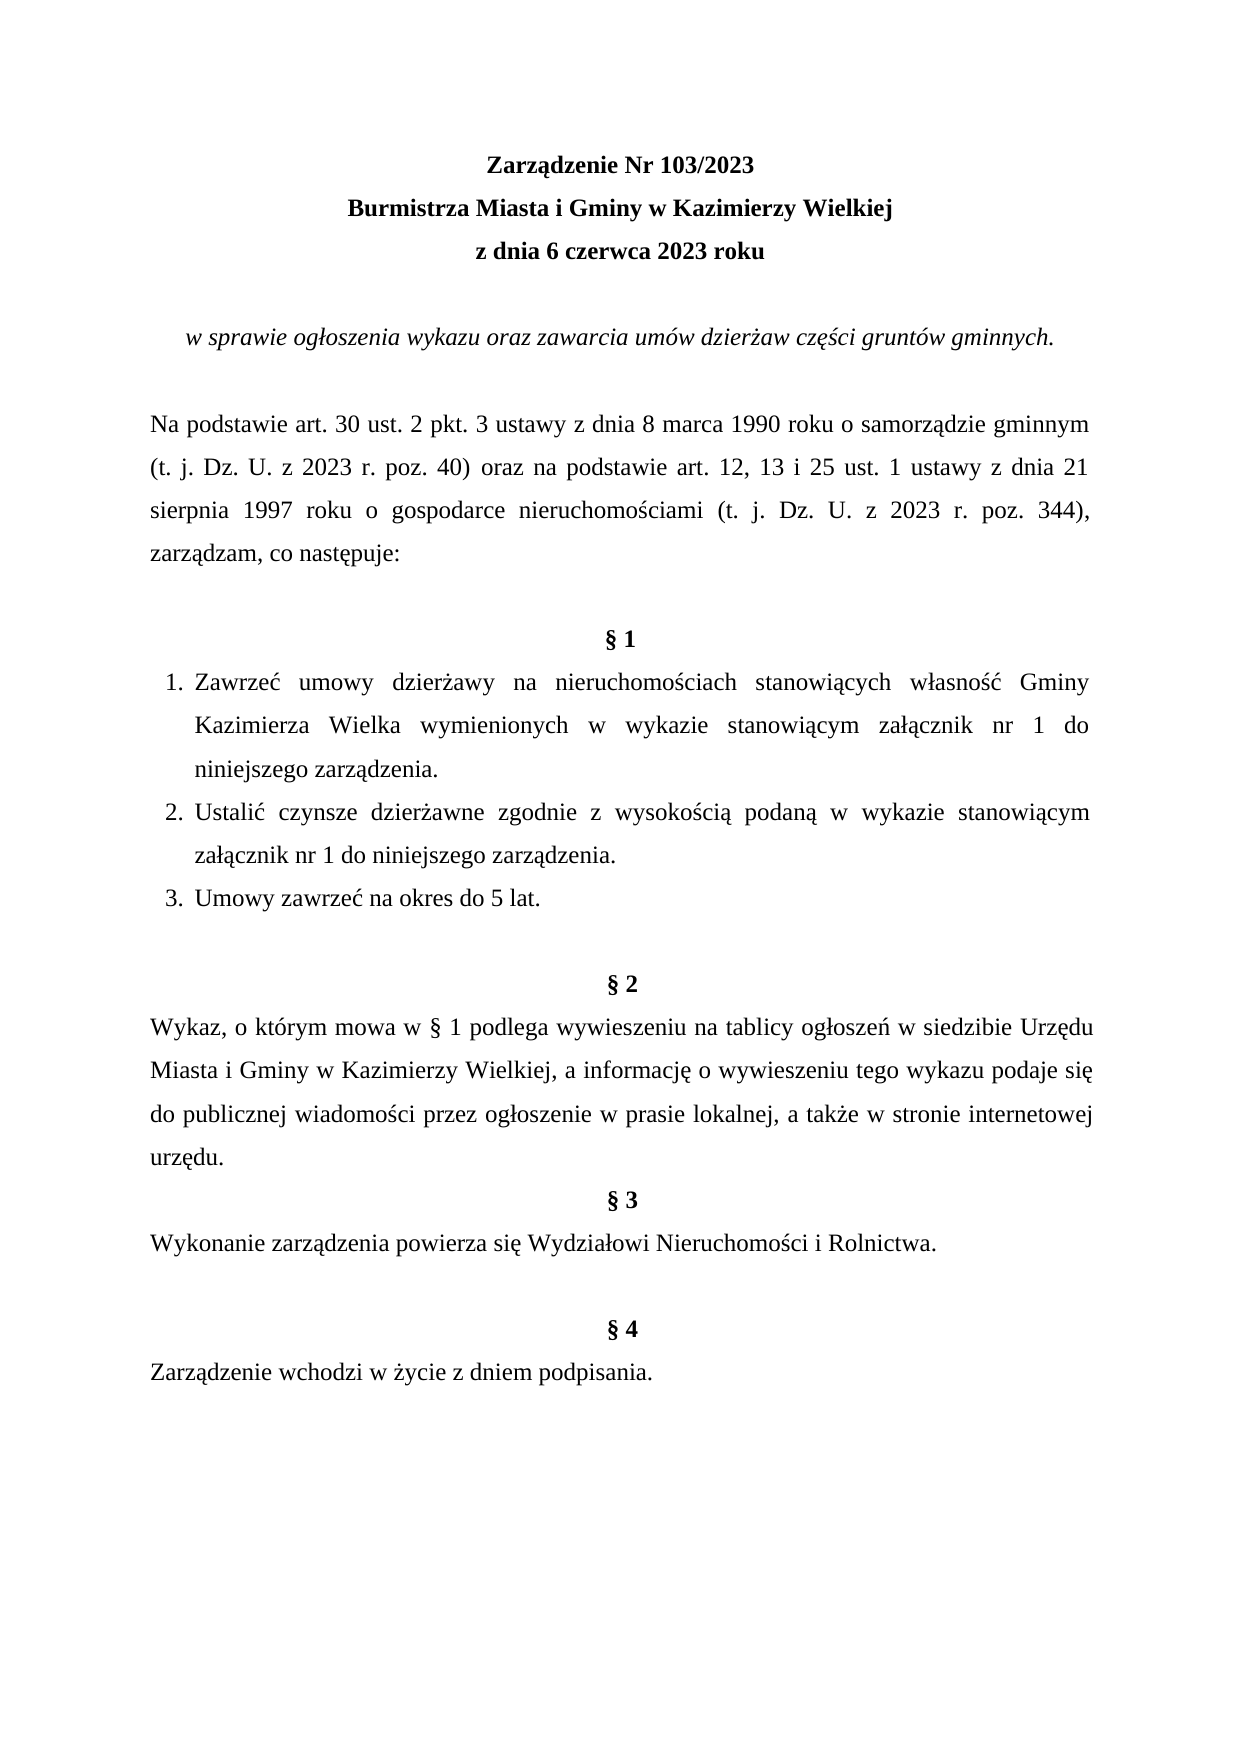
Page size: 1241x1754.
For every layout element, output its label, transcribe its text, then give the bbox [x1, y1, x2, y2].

text § 4 [150, 1314, 1094, 1343]
list Umowy zawrzeć na okres do 5 lat. [165, 883, 1090, 912]
text Burmistrza Miasta i Gminy w Kazimierzy Wielkiej [150, 193, 1090, 222]
text § 1 [150, 624, 1090, 653]
text Wykonanie zarządzenia powierza się Wydziałowi Nieruchomości i Rolnictwa. [150, 1228, 1094, 1257]
text § 3 [150, 1185, 1094, 1214]
text w sprawie ogłoszenia wykazu oraz zawarcia umów dzierżaw części gruntów gminnych. [150, 322, 1090, 351]
text Zarządzenie Nr 103/2023 [150, 150, 1090, 179]
text z dnia 6 czerwca 2023 roku [150, 236, 1090, 265]
list Zawrzeć umowy dzierżawy na nieruchomościach stanowiących własność Gminy Kazimierza Wielka wymienionych w wykazie stanowiącym załącznik nr 1 do niniejszego zarządzenia. [165, 667, 1090, 782]
text § 2 [150, 969, 1094, 998]
text Zarządzenie wchodzi w życie z dniem podpisania. [150, 1357, 1094, 1386]
text Wykaz, o którym mowa w § 1 podlega wywieszeniu na tablicy ogłoszeń w siedzibie Urzędu Miasta i Gminy w Kazimierzy Wielkiej, a informację o wywieszeniu tego wykazu podaje się do publicznej wiadomości przez ogłoszenie w prasie lokalnej, a także w stronie internetowej urzędu. [150, 1012, 1094, 1171]
text Na podstawie art. 30 ust. 2 pkt. 3 ustawy z dnia 8 marca 1990 roku o samorządzie gminnym (t. j. Dz. U. z 2023 r. poz. 40) oraz na podstawie art. 12, 13 i 25 ust. 1 ustawy z dnia 21 sierpnia 1997 roku o gospodarce nieruchomościami (t. j. Dz. U. z 2023 r. poz. 344), zarządzam, co następuje: [150, 409, 1090, 567]
list Ustalić czynsze dzierżawne zgodnie z wysokością podaną w wykazie stanowiącym załącznik nr 1 do niniejszego zarządzenia. [165, 797, 1090, 869]
